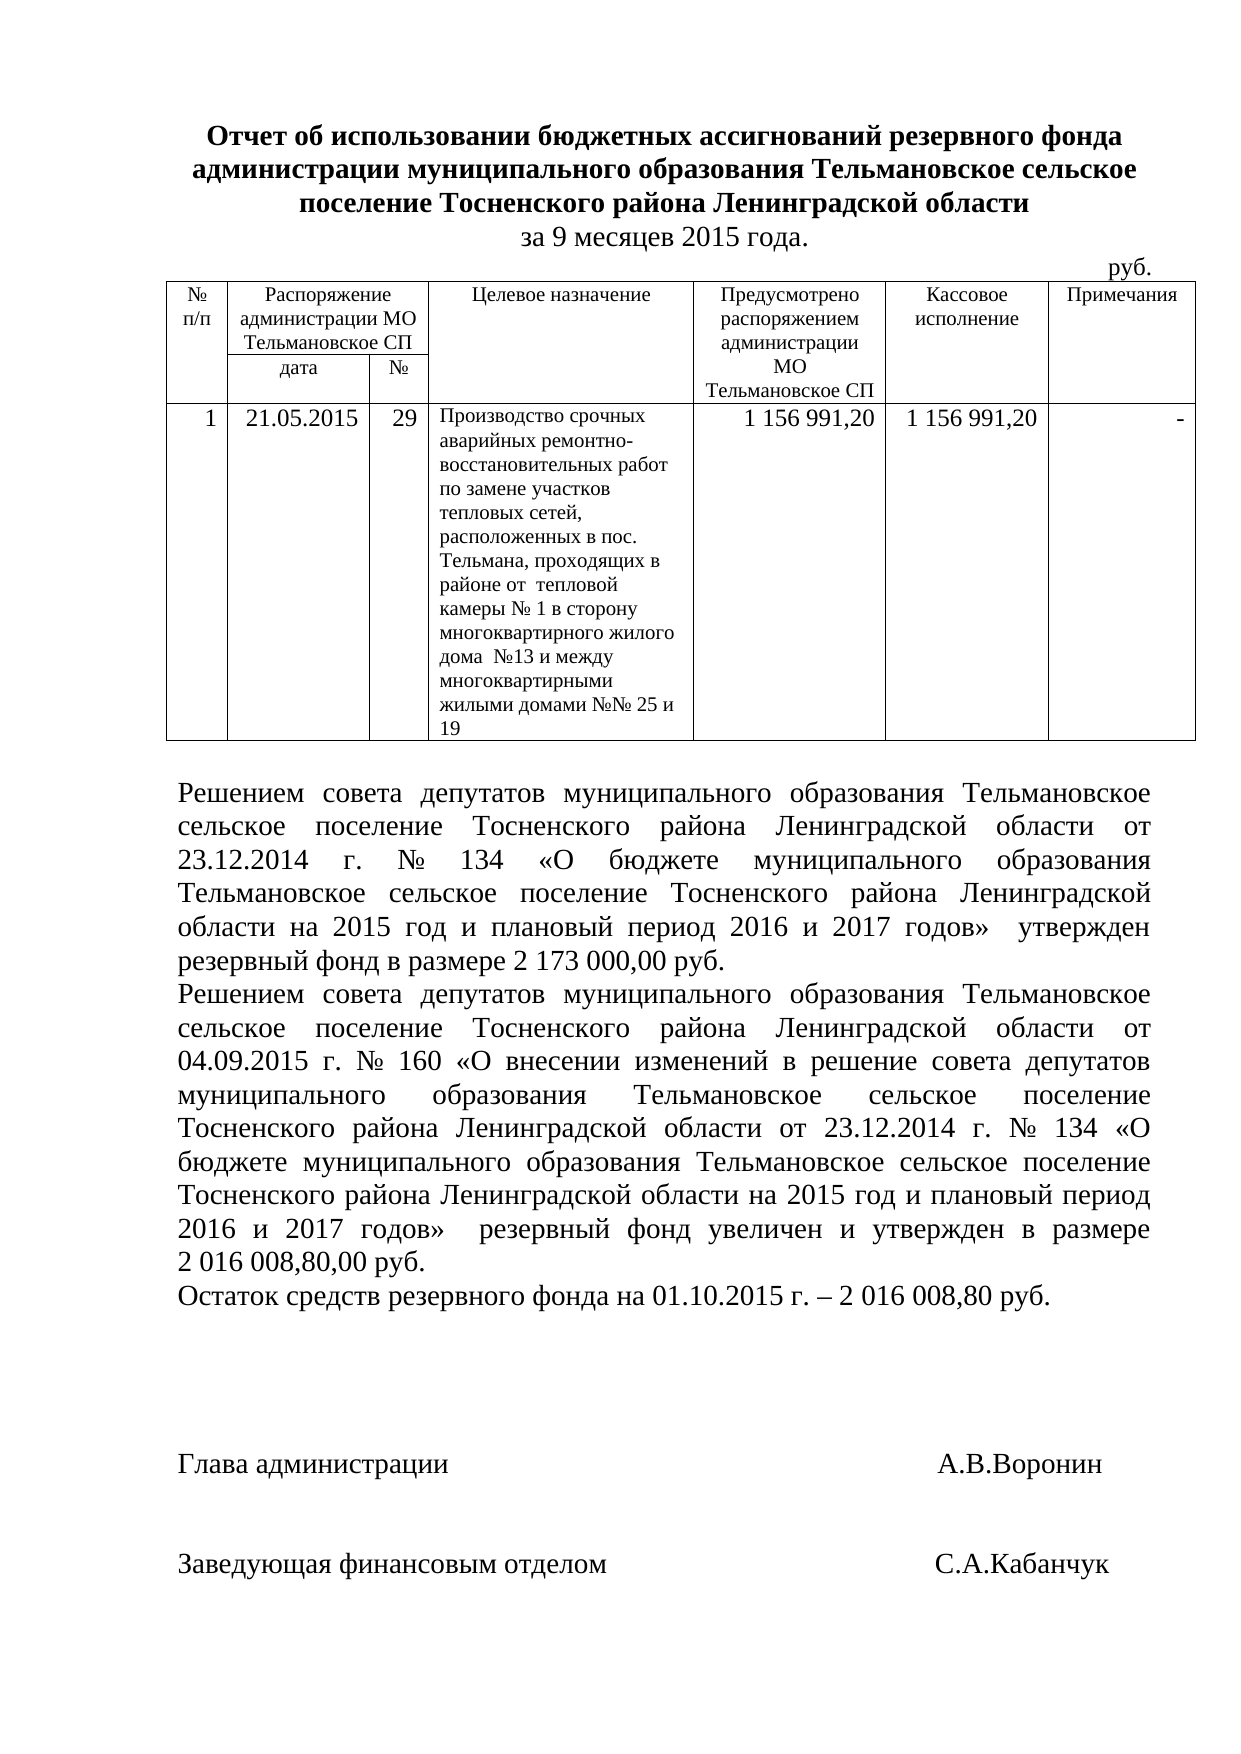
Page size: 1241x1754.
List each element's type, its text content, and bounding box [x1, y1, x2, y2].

table_header Предусмотрено распоряжением администрации МО Тельмановское СП [694, 282, 885, 402]
text Глава администрации А.В.Воронин [177, 1446, 1152, 1479]
text за 9 месяцев 2015 года. [177, 219, 1152, 252]
text Остаток средств резервного фонда на 01.10.2015 г. – 2 016 008,80 руб. [177, 1278, 1152, 1312]
text Отчет об использовании бюджетных ассигнований резервного фонда администрации муниципального образования Тельмановское сельское поселение Тосненского района Ленинградской области [177, 118, 1152, 219]
text руб. [177, 252, 1152, 281]
table_header № п/п [167, 282, 227, 402]
table_cell 1 156 991,20 [694, 404, 885, 740]
table_cell - [1049, 404, 1195, 740]
text Заведующая финансовым отделом С.А.Кабанчук [177, 1546, 1152, 1580]
table_header Распоряжение администрации МО Тельмановское СП [228, 282, 428, 354]
table_cell № [370, 355, 428, 402]
table_cell 21.05.2015 [228, 404, 369, 740]
table_header Целевое назначение [429, 282, 693, 402]
table_header Примечания [1049, 282, 1195, 402]
text Решением совета депутатов муниципального образования Тельмановское сельское поселение Тосненского района Ленинградской области от 04.09.2015 г. № 160 «О внесении изменений в решение совета депутатов муниципального образования Тельмановское сельское поселение Тосненского района Ленинградской области от 23.12.2014 г. № 134 «О бюджете муниципального образования Тельмановское сельское поселение Тосненского района Ленинградской области на 2015 год и плановый период 2016 и 2017 годов» резервный фонд увеличен и утвержден в размере 2 016 008,80,00 руб. [177, 976, 1152, 1278]
table_cell 1 [167, 404, 227, 740]
table_cell дата [228, 355, 369, 402]
text Решением совета депутатов муниципального образования Тельмановское сельское поселение Тосненского района Ленинградской области от 23.12.2014 г. № 134 «О бюджете муниципального образования Тельмановское сельское поселение Тосненского района Ленинградской области на 2015 год и плановый период 2016 и 2017 годов» утвержден резервный фонд в размере 2 173 000,00 руб. [177, 775, 1152, 976]
table_header Кассовое исполнение [886, 282, 1048, 402]
table_cell 1 156 991,20 [886, 404, 1048, 740]
table_cell Производство срочных аварийных ремонтно-восстановительных работ по замене участков тепловых сетей, расположенных в пос. Тельмана, проходящих в районе от тепловой камеры № 1 в сторону многоквартирного жилого дома №13 и между многоквартирными жилыми домами №№ 25 и 19 [429, 404, 693, 740]
table_cell 29 [370, 404, 428, 740]
